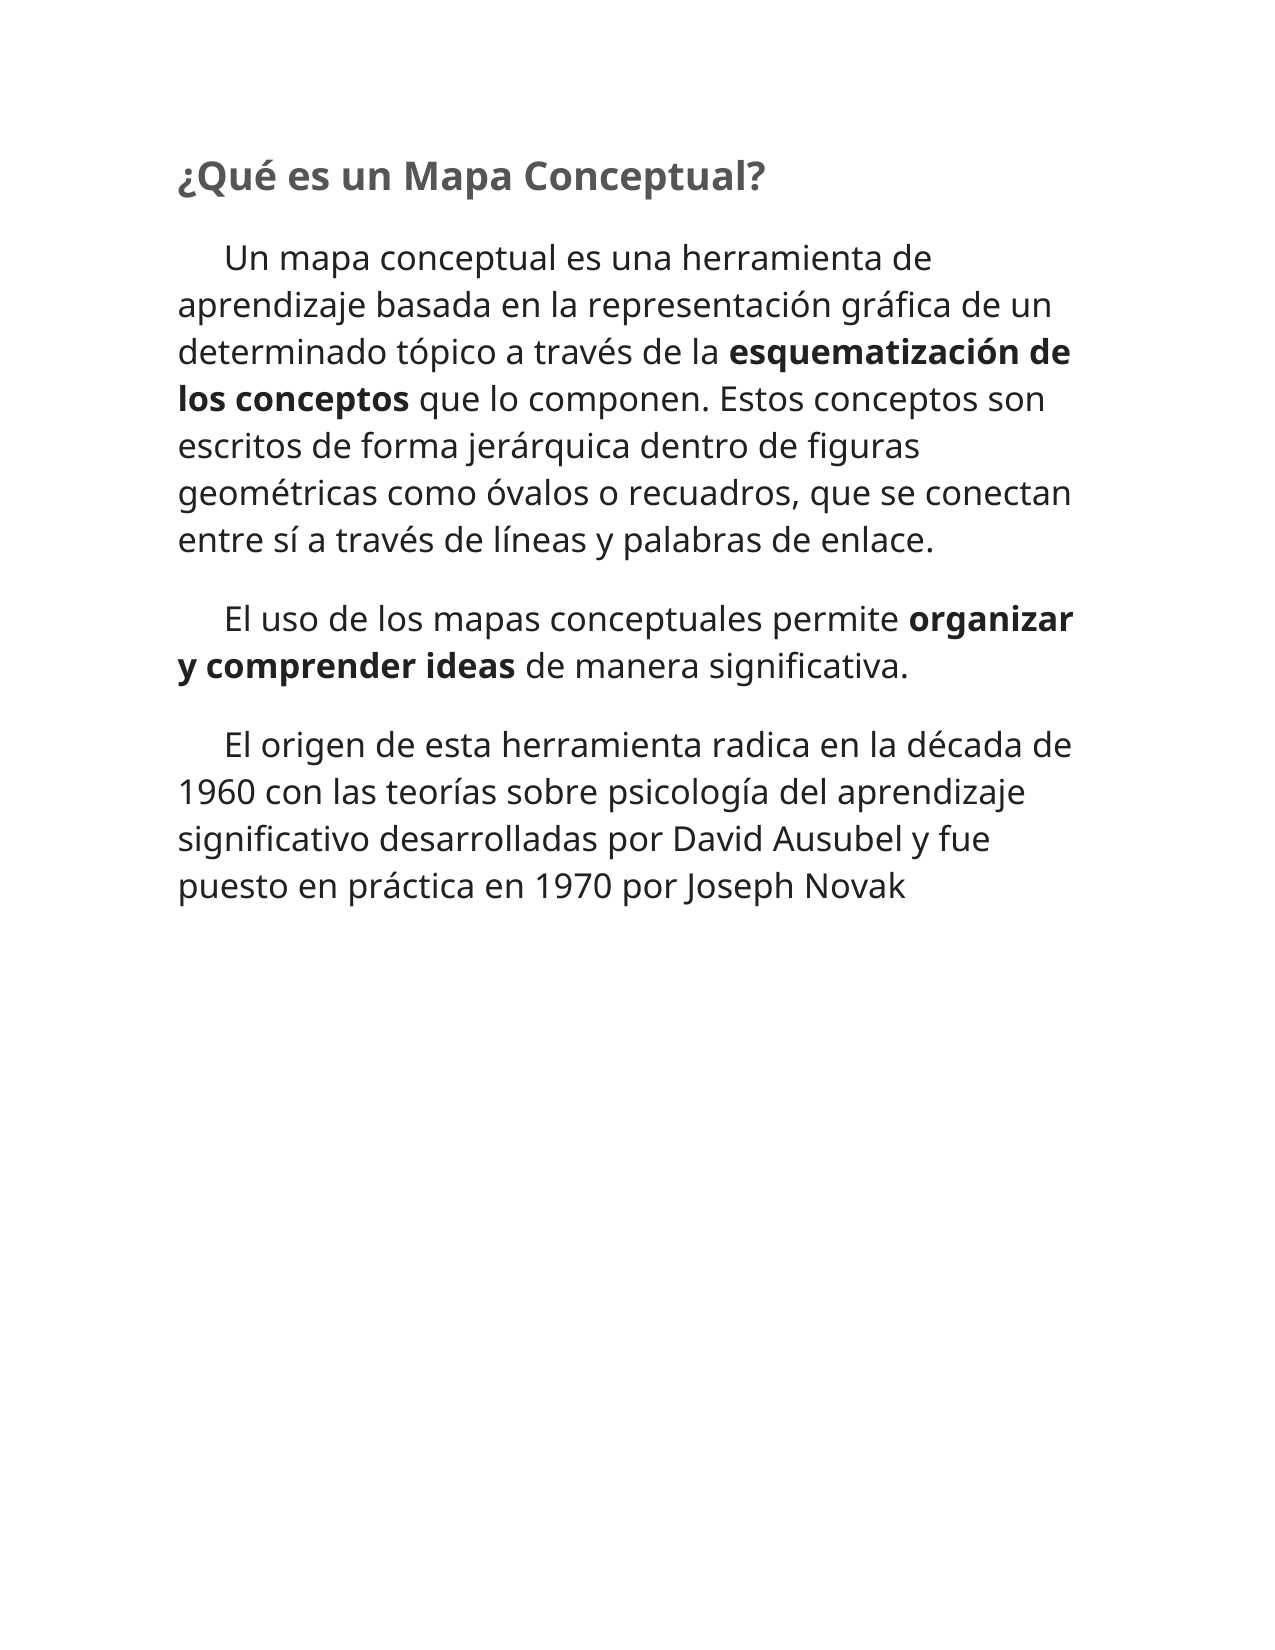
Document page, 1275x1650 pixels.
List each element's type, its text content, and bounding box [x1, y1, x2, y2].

text ¿Qué es un Mapa Conceptual? [177, 148, 1098, 202]
text Un mapa conceptual es una herramienta de aprendizaje basada en la representación gráfica de un determinado tópico a través de la esquematización de los conceptos que lo componen. Estos conceptos son escritos de forma jerárquica dentro de figuras geométricas como óvalos o recuadros, que se conectan entre sí a través de líneas y palabras de enlace. [177, 234, 1098, 562]
text El uso de los mapas conceptuales permite organizar y comprender ideas de manera significativa. [177, 595, 1098, 688]
text El origen de esta herramienta radica en la década de 1960 con las teorías sobre psicología del aprendizaje significativo desarrolladas por David Ausubel y fue puesto en práctica en 1970 por Joseph Novak [177, 721, 1098, 908]
